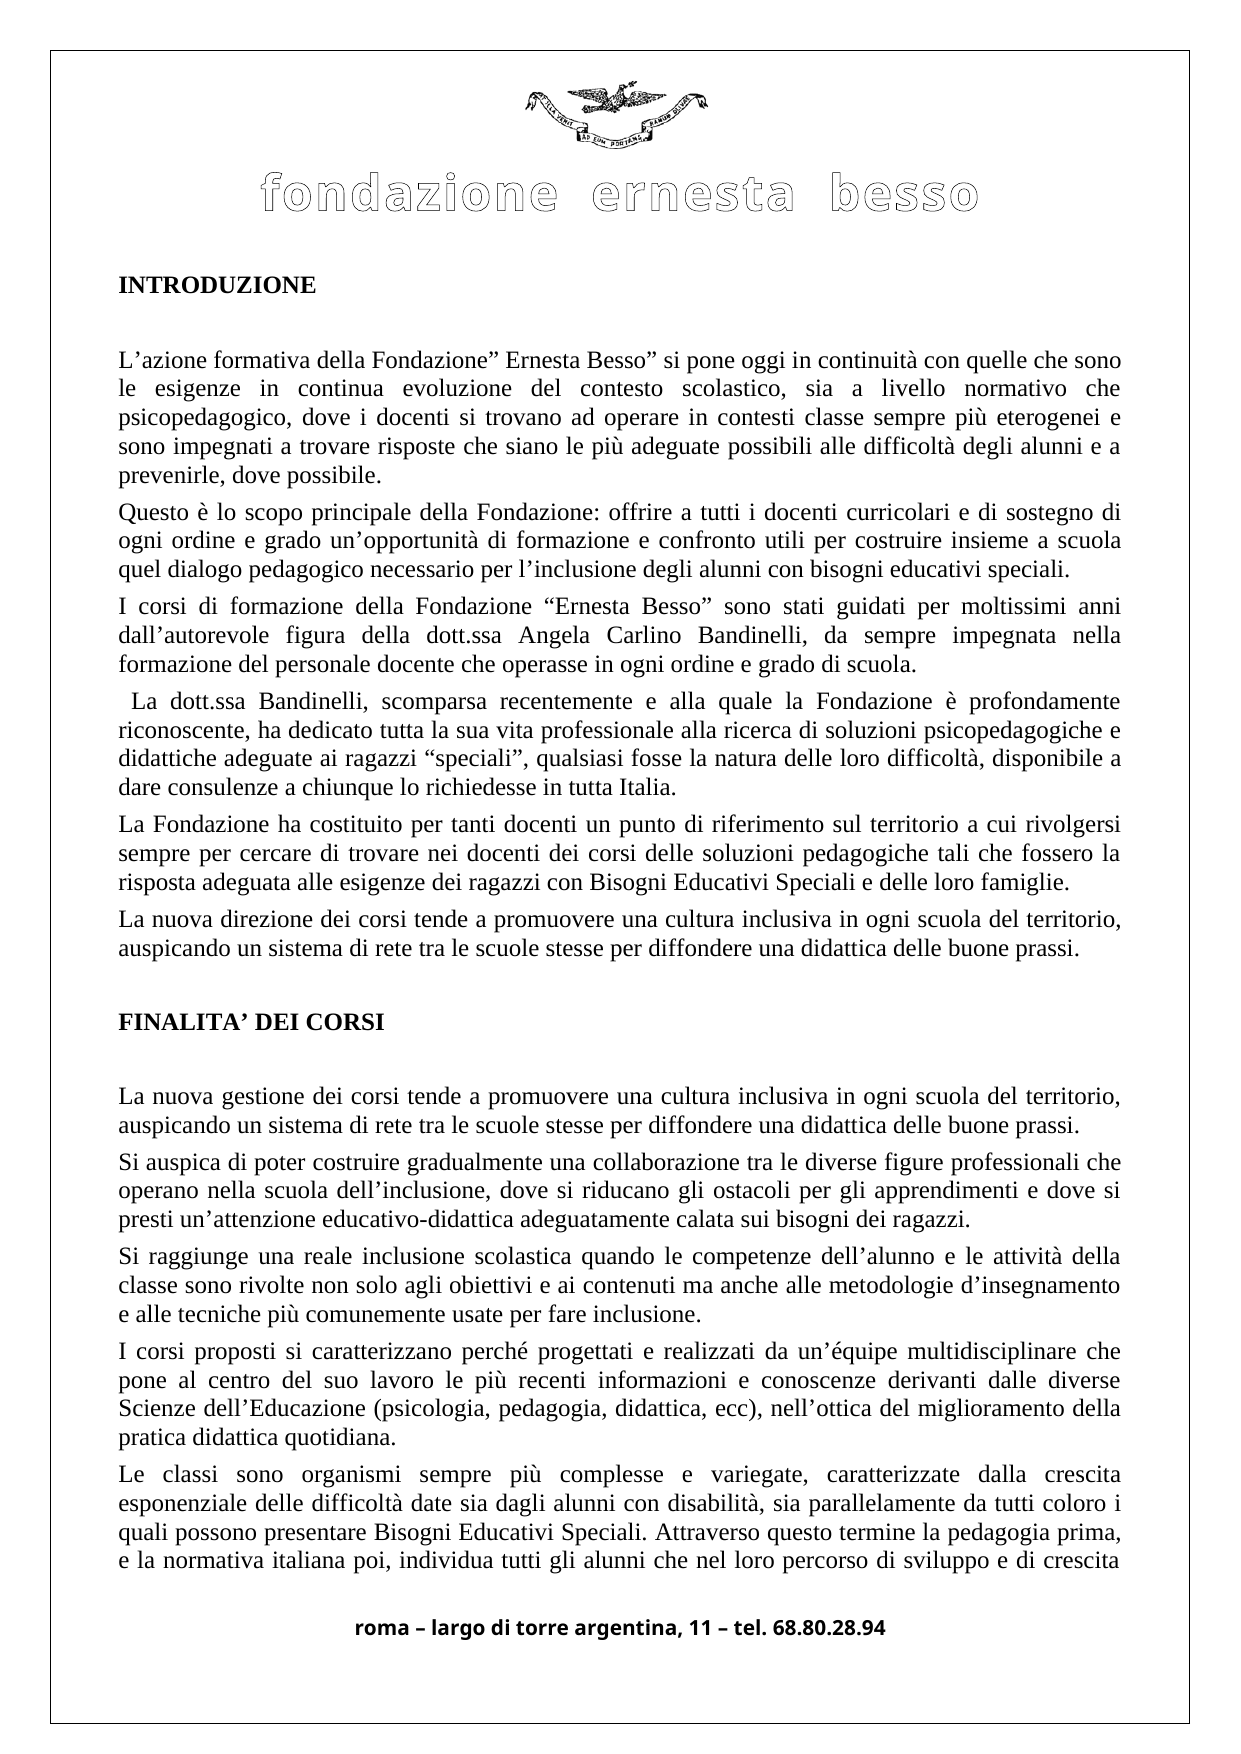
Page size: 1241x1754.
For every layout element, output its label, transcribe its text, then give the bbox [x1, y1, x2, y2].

text INTRODUZIONE [118, 271, 1122, 299]
text L’azione formativa della Fondazione” Ernesta Besso” si pone oggi in continuità con quelle che sono le esigenze in continua evoluzione del contesto scolastico, sia a livello normativo che psicopedagogico, dove i docenti si trovano ad operare in contesti classe sempre più eterogenei e sono impegnati a trovare risposte che siano le più adeguate possibili alle difficoltà degli alunni e a prevenirle, dove possibile. [118, 345, 1122, 488]
text I corsi di formazione della Fondazione “Ernesta Besso” sono stati guidati per moltissimi anni dall’autorevole figura della dott.ssa Angela Carlino Bandinelli, da sempre impegnata nella formazione del personale docente che operasse in ogni ordine e grado di scuola. [118, 591, 1122, 678]
text La nuova gestione dei corsi tende a promuovere una cultura inclusiva in ogni scuola del territorio, auspicando un sistema di rete tra le scuole stesse per diffondere una didattica delle buone prassi. [118, 1081, 1122, 1138]
text Si raggiunge una reale inclusione scolastica quando le competenze dell’alunno e le attività della classe sono rivolte non solo agli obiettivi e ai contenuti ma anche alle metodologie d’insegnamento e alle tecniche più comunemente usate per fare inclusione. [118, 1241, 1122, 1328]
text La nuova direzione dei corsi tende a promuovere una cultura inclusiva in ogni scuola del territorio, auspicando un sistema di rete tra le scuole stesse per diffondere una didattica delle buone prassi. [118, 904, 1122, 961]
text Si auspica di poter costruire gradualmente una collaborazione tra le diverse figure professionali che operano nella scuola dell’inclusione, dove si riducano gli ostacoli per gli apprendimenti e dove si presti un’attenzione educativo-didattica adeguatamente calata sui bisogni dei ragazzi. [118, 1147, 1122, 1233]
text FINALITA’ DEI CORSI [118, 1007, 1122, 1036]
text La dott.ssa Bandinelli, scomparsa recentemente e alla quale la Fondazione è profondamente riconoscente, ha dedicato tutta la sua vita professionale alla ricerca di soluzioni psicopedagogiche e didattiche adeguate ai ragazzi “speciali”, qualsiasi fosse la natura delle loro difficoltà, disponibile a dare consulenze a chiunque lo richiedesse in tutta Italia. [118, 686, 1122, 801]
text I corsi proposti si caratterizzano perché progettati e realizzati da un’équipe multidisciplinare che pone al centro del suo lavoro le più recenti informazioni e conoscenze derivanti dalle diverse Scienze dell’Educazione (psicologia, pedagogia, didattica, ecc), nell’ottica del miglioramento della pratica didattica quotidiana. [118, 1336, 1122, 1451]
picture [493, 73, 747, 149]
text La Fondazione ha costituito per tanti docenti un punto di riferimento sul territorio a cui rivolgersi sempre per cercare di trovare nei docenti dei corsi delle soluzioni pedagogiche tali che fossero la risposta adeguata alle esigenze dei ragazzi con Bisogni Educativi Speciali e delle loro famiglie. [118, 809, 1122, 896]
text Questo è lo scopo principale della Fondazione: offrire a tutti i docenti curricolari e di sostegno di ogni ordine e grado un’opportunità di formazione e confronto utili per costruire insieme a scuola quel dialogo pedagogico necessario per l’inclusione degli alunni con bisogni educativi speciali. [118, 497, 1122, 583]
